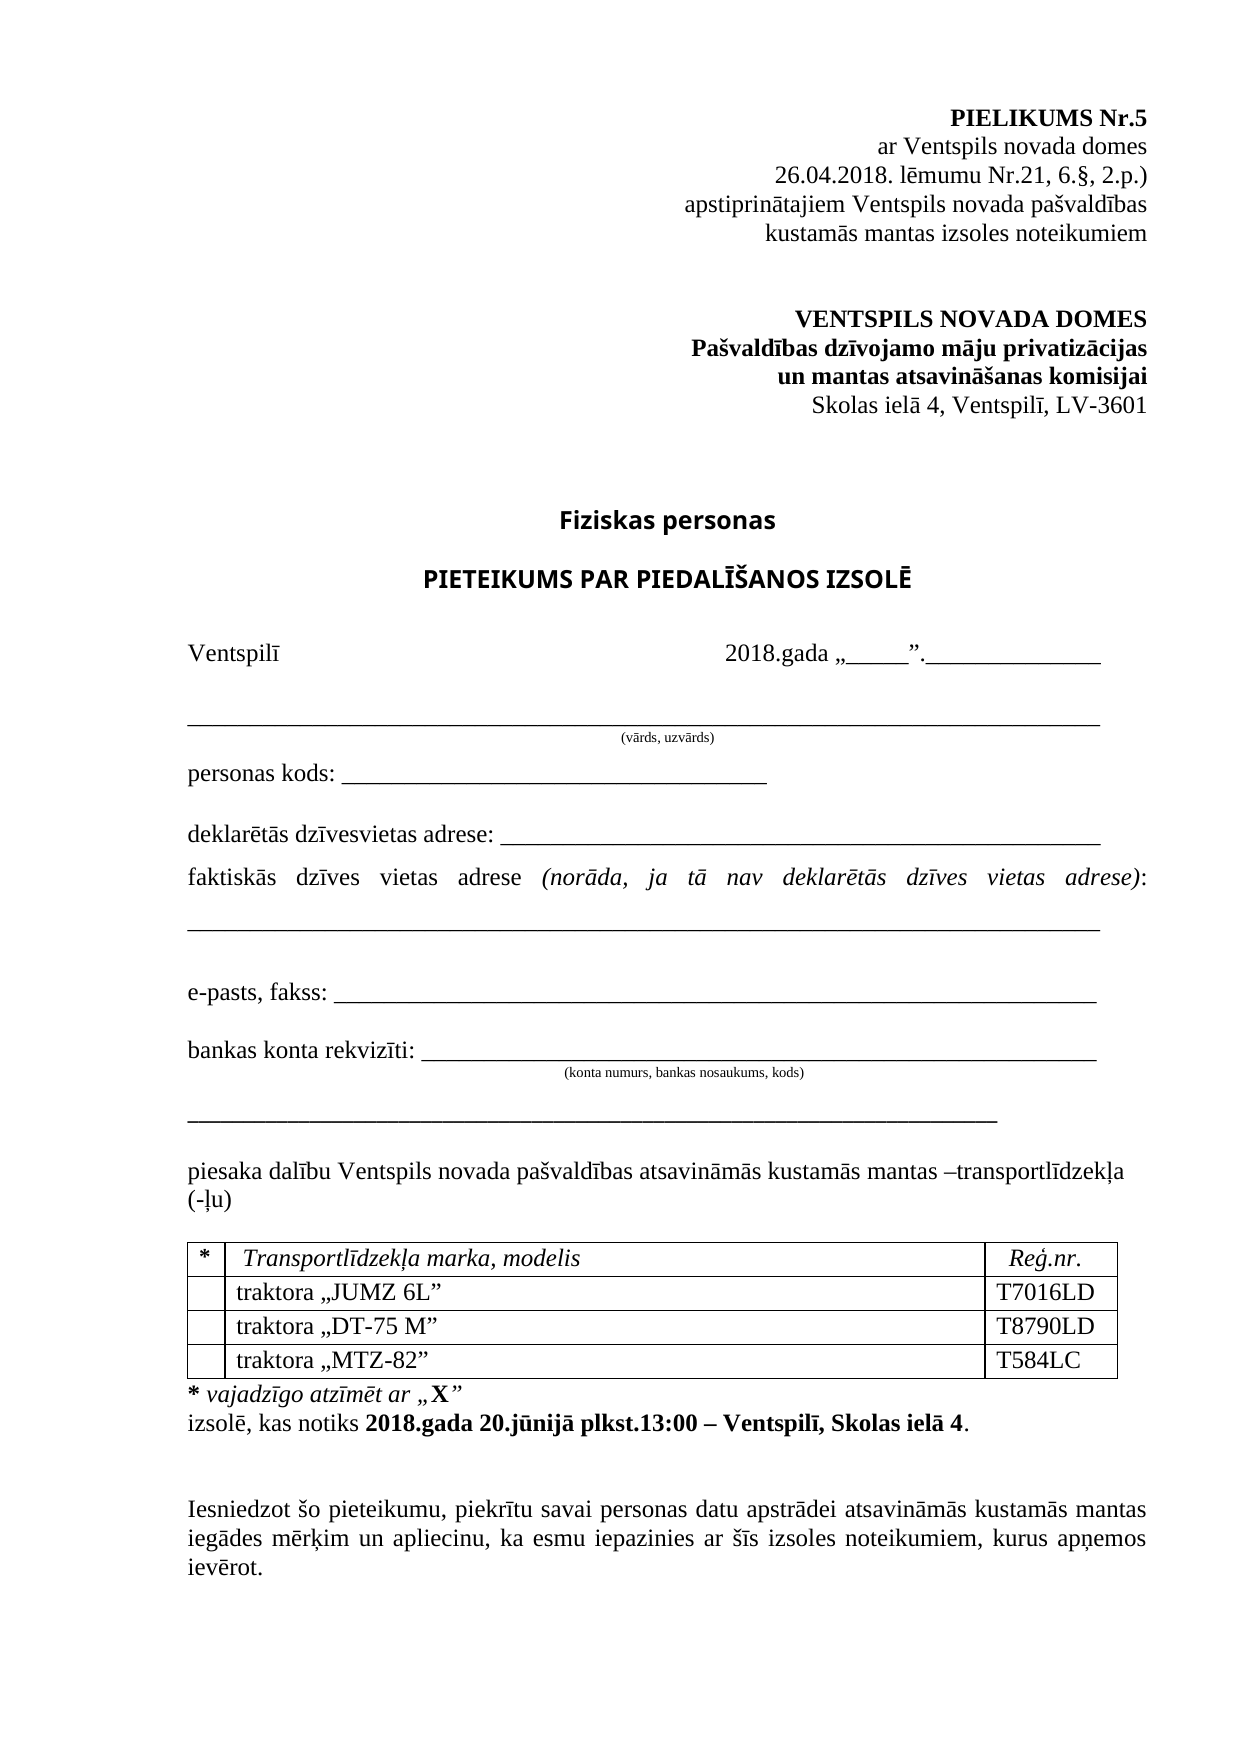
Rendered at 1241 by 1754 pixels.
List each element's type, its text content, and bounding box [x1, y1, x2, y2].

text apstiprinātajiem Ventspils novada pašvaldības [187, 189, 1147, 218]
table_cell T8790LD [986, 1311, 1117, 1344]
text personas kods: __________________________________ [187, 758, 1147, 787]
table_cell [188, 1311, 224, 1344]
table_cell [188, 1345, 224, 1378]
text (vārds, uzvārds) [187, 729, 1147, 758]
text 26.04.2018. lēmumu Nr.21, 6.§, 2.p.) [187, 160, 1147, 189]
text * vajadzīgo atzīmēt ar „X” [187, 1379, 1147, 1408]
table_cell traktora „DT-75 M” [226, 1311, 984, 1344]
text piesaka dalību Ventspils novada pašvaldības atsavināmās kustamās mantas –transportlīdzekļa (-ļu) [187, 1156, 1147, 1213]
table_header * [188, 1243, 224, 1276]
text izsolē, kas notiks 2018.gada 20.jūnijā plkst.13:00 – Ventspilī, Skolas ielā 4. [187, 1408, 1147, 1437]
text kustamās mantas izsoles noteikumiem [187, 218, 1147, 246]
text PIELIKUMS Nr.5 [187, 103, 1147, 131]
text un mantas atsavināšanas komisijai [187, 361, 1147, 390]
text VENTSPILS NOVADA DOMES [187, 304, 1147, 333]
text _________________________________________________________________________ [187, 1092, 1147, 1126]
text bankas konta rekvizīti: ______________________________________________________ [187, 1035, 1147, 1063]
text ar Ventspils novada domes [187, 131, 1147, 160]
text Skolas ielā 4, Ventspilī, LV-3601 [187, 390, 1147, 419]
text Fiziskas personas [187, 503, 1147, 537]
table_cell traktora „JUMZ 6L” [226, 1277, 984, 1310]
table_cell T7016LD [986, 1277, 1117, 1310]
table_header Reģ.nr. [986, 1243, 1117, 1276]
text PIETEIKUMS PAR PIEDALĪŠANOS IZSOLĒ [187, 562, 1147, 596]
table_cell [188, 1277, 224, 1310]
text faktiskās dzīves vietas adrese (norāda, ja tā nav deklarētās dzīves vietas adrese): _________________________________________________________________________ [187, 862, 1147, 934]
text Ventspilī 2018.gada „_____”.______________ [187, 638, 1147, 667]
text (konta numurs, bankas nosaukums, kods) [187, 1063, 1147, 1092]
table_header Transportlīdzekļa marka, modelis [226, 1243, 984, 1276]
text deklarētās dzīvesvietas adrese: ________________________________________________ [187, 819, 1147, 848]
text Iesniedzot šo pieteikumu, piekrītu savai personas datu apstrādei atsavināmās kustamās mantas iegādes mērķim un apliecinu, ka esmu iepazinies ar šīs izsoles noteikumiem, kurus apņemos ievērot. [187, 1494, 1147, 1581]
text Pašvaldības dzīvojamo māju privatizācijas [187, 333, 1147, 361]
text _________________________________________________________________________ [187, 701, 1147, 729]
table_cell T584LC [986, 1345, 1117, 1378]
text e-pasts, fakss: _____________________________________________________________ [187, 977, 1147, 1006]
table_cell traktora „MTZ-82” [226, 1345, 984, 1378]
